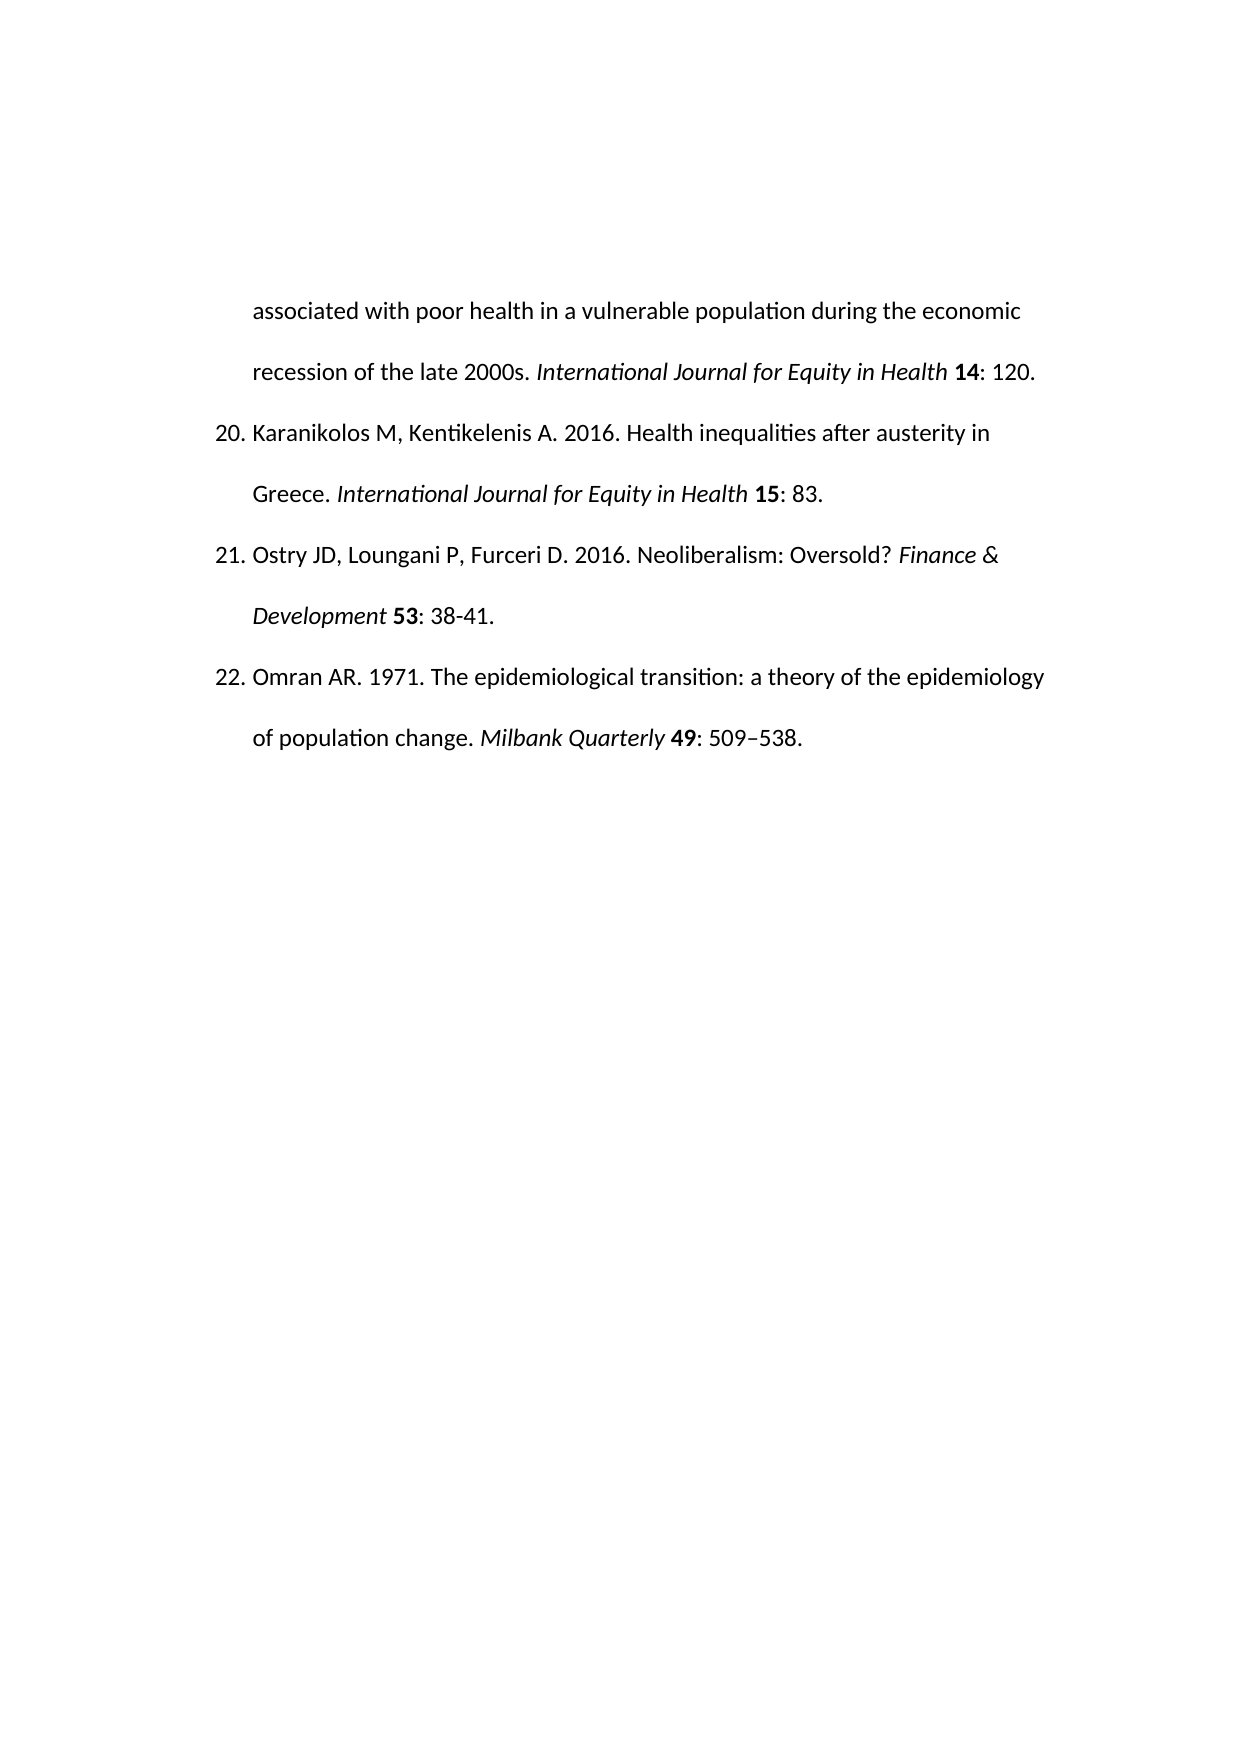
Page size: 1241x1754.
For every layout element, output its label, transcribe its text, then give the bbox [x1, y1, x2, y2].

list Karanikolos M, Kentikelenis A. 2016. Health inequalities after austerity in Greece. International Journal for Equity in Health 15: 83. [215, 417, 1063, 509]
list Ostry JD, Loungani P, Furceri D. 2016. Neoliberalism: Oversold? Finance & Development 53: 38-41. [215, 539, 1063, 631]
list Omran AR. 1971. The epidemiological transition: a theory of the epidemiology of population change. Milbank Quarterly 49: 509–538. [215, 662, 1063, 753]
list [215, 295, 1063, 387]
